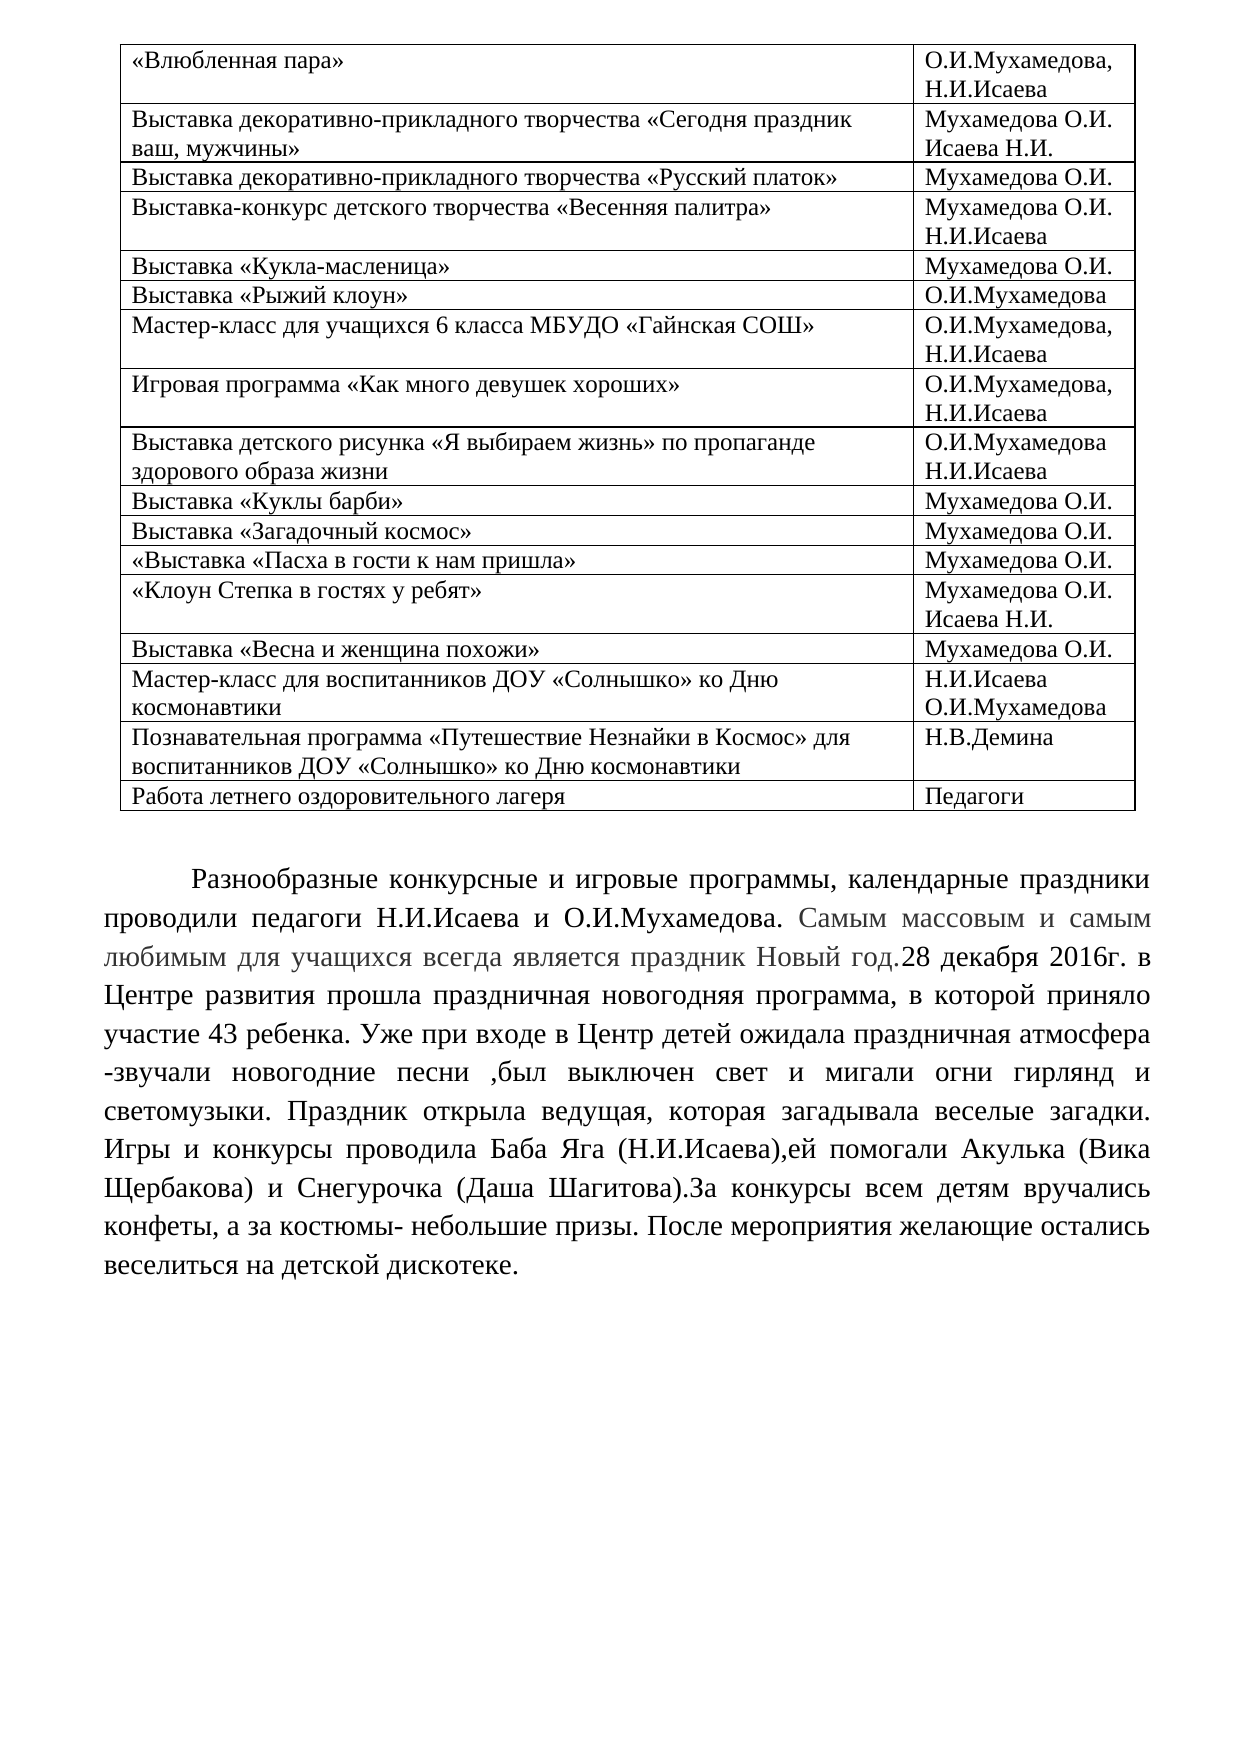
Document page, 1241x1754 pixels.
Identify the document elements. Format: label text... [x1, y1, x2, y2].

table_cell Мухамедова О.И. [914, 634, 1134, 663]
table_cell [914, 45, 1134, 103]
table_cell Выставка «Весна и женщина похожи» [121, 634, 913, 663]
table_cell Н.В.Демина [914, 722, 1134, 780]
table_cell Познавательная программа «Путешествие Незнайки в Космос» для воспитанников ДОУ «Солнышко» ко Дню космонавтики [121, 722, 913, 780]
table_cell Мухамедова О.И. Исаева Н.И. [914, 104, 1134, 161]
table_cell Мастер-класс для воспитанников ДОУ «Солнышко» ко Дню космонавтики [121, 664, 913, 721]
table_cell Мухамедова О.И. Исаева Н.И. [914, 575, 1134, 633]
table_cell Выставка «Кукла-масленица» [121, 251, 913, 279]
table_cell О.И.Мухамедова, Н.И.Исаева [914, 310, 1134, 368]
table_cell Мухамедова О.И. [914, 486, 1134, 515]
table_cell О.И.Мухамедова [914, 281, 1134, 309]
table_cell Педагоги [914, 781, 1134, 809]
table_cell «Выставка «Пасха в гости к нам пришла» [121, 546, 913, 574]
table_cell Выставка детского рисунка «Я выбираем жизнь» по пропаганде здорового образа жизни [121, 428, 913, 485]
text Разнообразные конкурсные и игровые программы, календарные праздники проводили педагоги Н.И.Исаева и О.И.Мухамедова. Самым массовым и самым любимым для учащихся всегда является праздник Новый год.28 декабря 2016г. в Центре развития прошла праздничная новогодняя программа, в которой приняло участие 43 ребенка. Уже при входе в Центр детей ожидала праздничная атмосфера -звучали новогодние песни ,был выключен свет и мигали огни гирлянд и светомузыки. Праздник открыла ведущая, которая загадывала веселые загадки. Игры и конкурсы проводила Баба Яга (Н.И.Исаева),ей помогали Акулька (Вика Щербакова) и Снегурочка (Даша Шагитова).За конкурсы всем детям вручались конфеты, а за костюмы- небольшие призы. После мероприятия желающие остались веселиться на детской дискотеке. [103, 862, 1152, 1281]
table_cell Выставка-конкурс детского творчества «Весенняя палитра» [121, 192, 913, 250]
table_cell Работа летнего оздоровительного лагеря [121, 781, 913, 809]
table_cell Выставка «Куклы барби» [121, 486, 913, 515]
table_cell Выставка «Загадочный космос» [121, 516, 913, 544]
table_cell «Клоун Степка в гостях у ребят» [121, 575, 913, 633]
table_cell Игровая программа «Как много девушек хороших» [121, 369, 913, 426]
table_cell Мухамедова О.И. [914, 546, 1134, 574]
table_cell Выставка декоративно-прикладного творчества «Русский платок» [121, 163, 913, 191]
table_cell Выставка «Рыжий клоун» [121, 281, 913, 309]
table_cell Н.И.Исаева О.И.Мухамедова [914, 664, 1134, 721]
table_cell «Влюбленная пара» [121, 45, 913, 103]
table_cell Мухамедова О.И. [914, 516, 1134, 544]
table_cell Мухамедова О.И. [914, 251, 1134, 279]
table_cell Выставка декоративно-прикладного творчества «Сегодня праздник ваш, мужчины» [121, 104, 913, 161]
table_cell Мастер-класс для учащихся 6 класса МБУДО «Гайнская СОШ» [121, 310, 913, 368]
table_cell Мухамедова О.И. Н.И.Исаева [914, 192, 1134, 250]
table_cell О.И.Мухамедова Н.И.Исаева [914, 428, 1134, 485]
table_cell О.И.Мухамедова, Н.И.Исаева [914, 369, 1134, 426]
table_cell Мухамедова О.И. [914, 163, 1134, 191]
